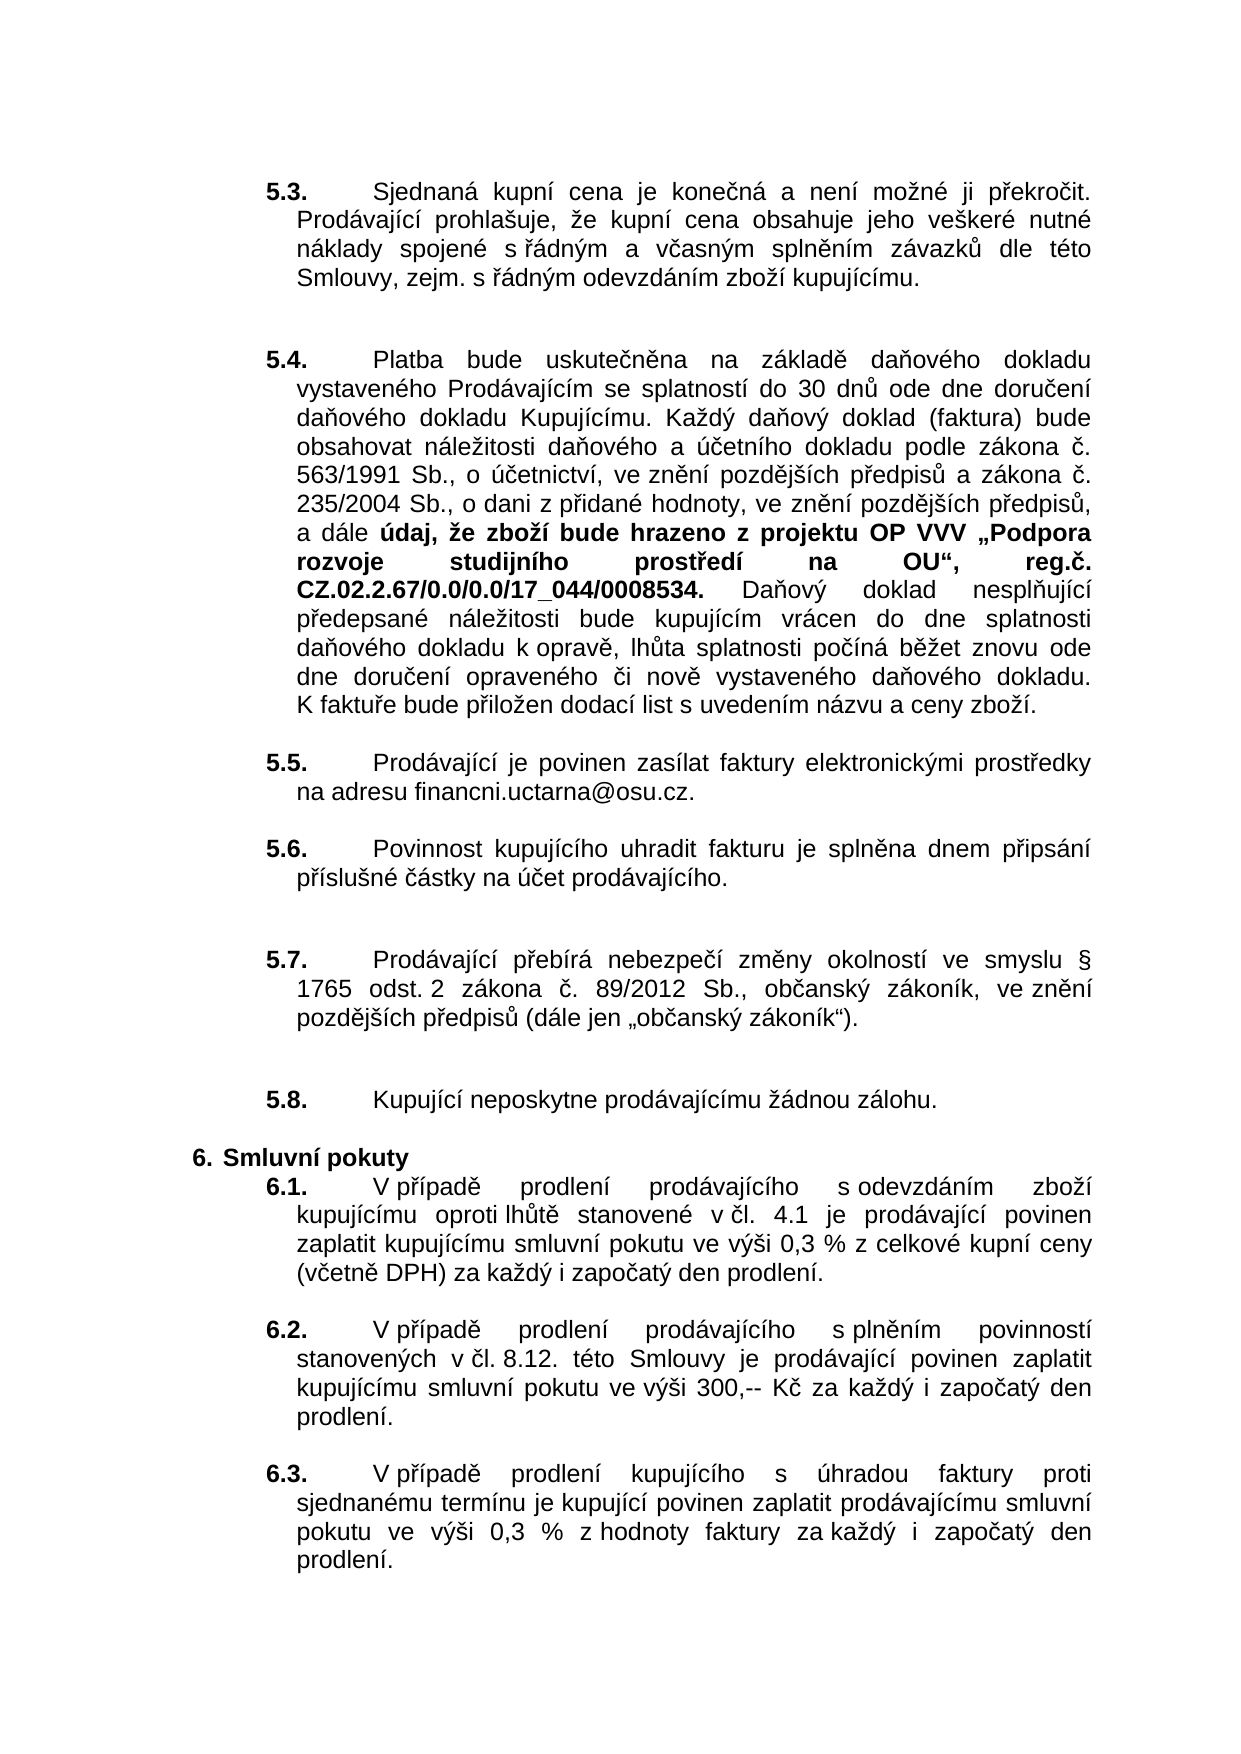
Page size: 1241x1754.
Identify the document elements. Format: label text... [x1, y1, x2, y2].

list Povinnost kupujícího uhradit fakturu je splněna dnem připsání příslušné částky na účet prodávajícího. [266, 834, 1092, 892]
list V případě prodlení prodávajícího s plněním povinností stanovených v čl. 8.12. této Smlouvy je prodávající povinen zaplatit kupujícímu smluvní pokutu ve výši 300,-- Kč za každý i započatý den prodlení. [266, 1316, 1092, 1431]
list V případě prodlení kupujícího s úhradou faktury proti sjednanému termínu je kupující povinen zaplatit prodávajícímu smluvní pokutu ve výši 0,3 % z hodnoty faktury za každý i započatý den prodlení. [266, 1459, 1092, 1574]
list Prodávající přebírá nebezpečí změny okolností ve smyslu § 1765 odst. 2 zákona č. 89/2012 Sb., občanský zákoník, ve znění pozdějších předpisů (dále jen „občanský zákoník“). [266, 945, 1092, 1032]
list Prodávající je povinen zasílat faktury elektronickými prostředky na adresu financni.uctarna@osu.cz. [266, 748, 1092, 805]
list Platba bude uskutečněna na základě daňového dokladu vystaveného Prodávajícím se splatností do 30 dnů ode dne doručení daňového dokladu Kupujícímu. Každý daňový doklad (faktura) bude obsahovat náležitosti daňového a účetního dokladu podle zákona č. 563/1991 Sb., o účetnictví, ve znění pozdějších předpisů a zákona č. 235/2004 Sb., o dani z přidané hodnoty, ve znění pozdějších předpisů, a dále údaj, že zboží bude hrazeno z projektu OP VVV „Podpora rozvoje studijního prostředí na OU“, reg.č. CZ.02.2.67/0.0/0.0/17_044/0008534. Daňový doklad nesplňující předepsané náležitosti bude kupujícím vrácen do dne splatnosti daňového dokladu k opravě, lhůta splatnosti počíná běžet znovu ode dne doručení opraveného či nově vystaveného daňového dokladu. K faktuře bude přiložen dodací list s uvedením názvu a ceny zboží. [266, 345, 1092, 719]
list Kupující neposkytne prodávajícímu žádnou zálohu. [266, 1086, 1092, 1114]
list V případě prodlení prodávajícího s odevzdáním zboží kupujícímu oproti lhůtě stanovené v čl. 4.1 je prodávající povinen zaplatit kupujícímu smluvní pokutu ve výši 0,3 % z celkové kupní ceny (včetně DPH) za každý i započatý den prodlení. [266, 1172, 1092, 1287]
list Smluvní pokuty [192, 1143, 1092, 1172]
list Sjednaná kupní cena je konečná a není možné ji překročit. Prodávající prohlašuje, že kupní cena obsahuje jeho veškeré nutné náklady spojené s řádným a včasným splněním závazků dle této Smlouvy, zejm. s řádným odevzdáním zboží kupujícímu. [266, 176, 1092, 291]
